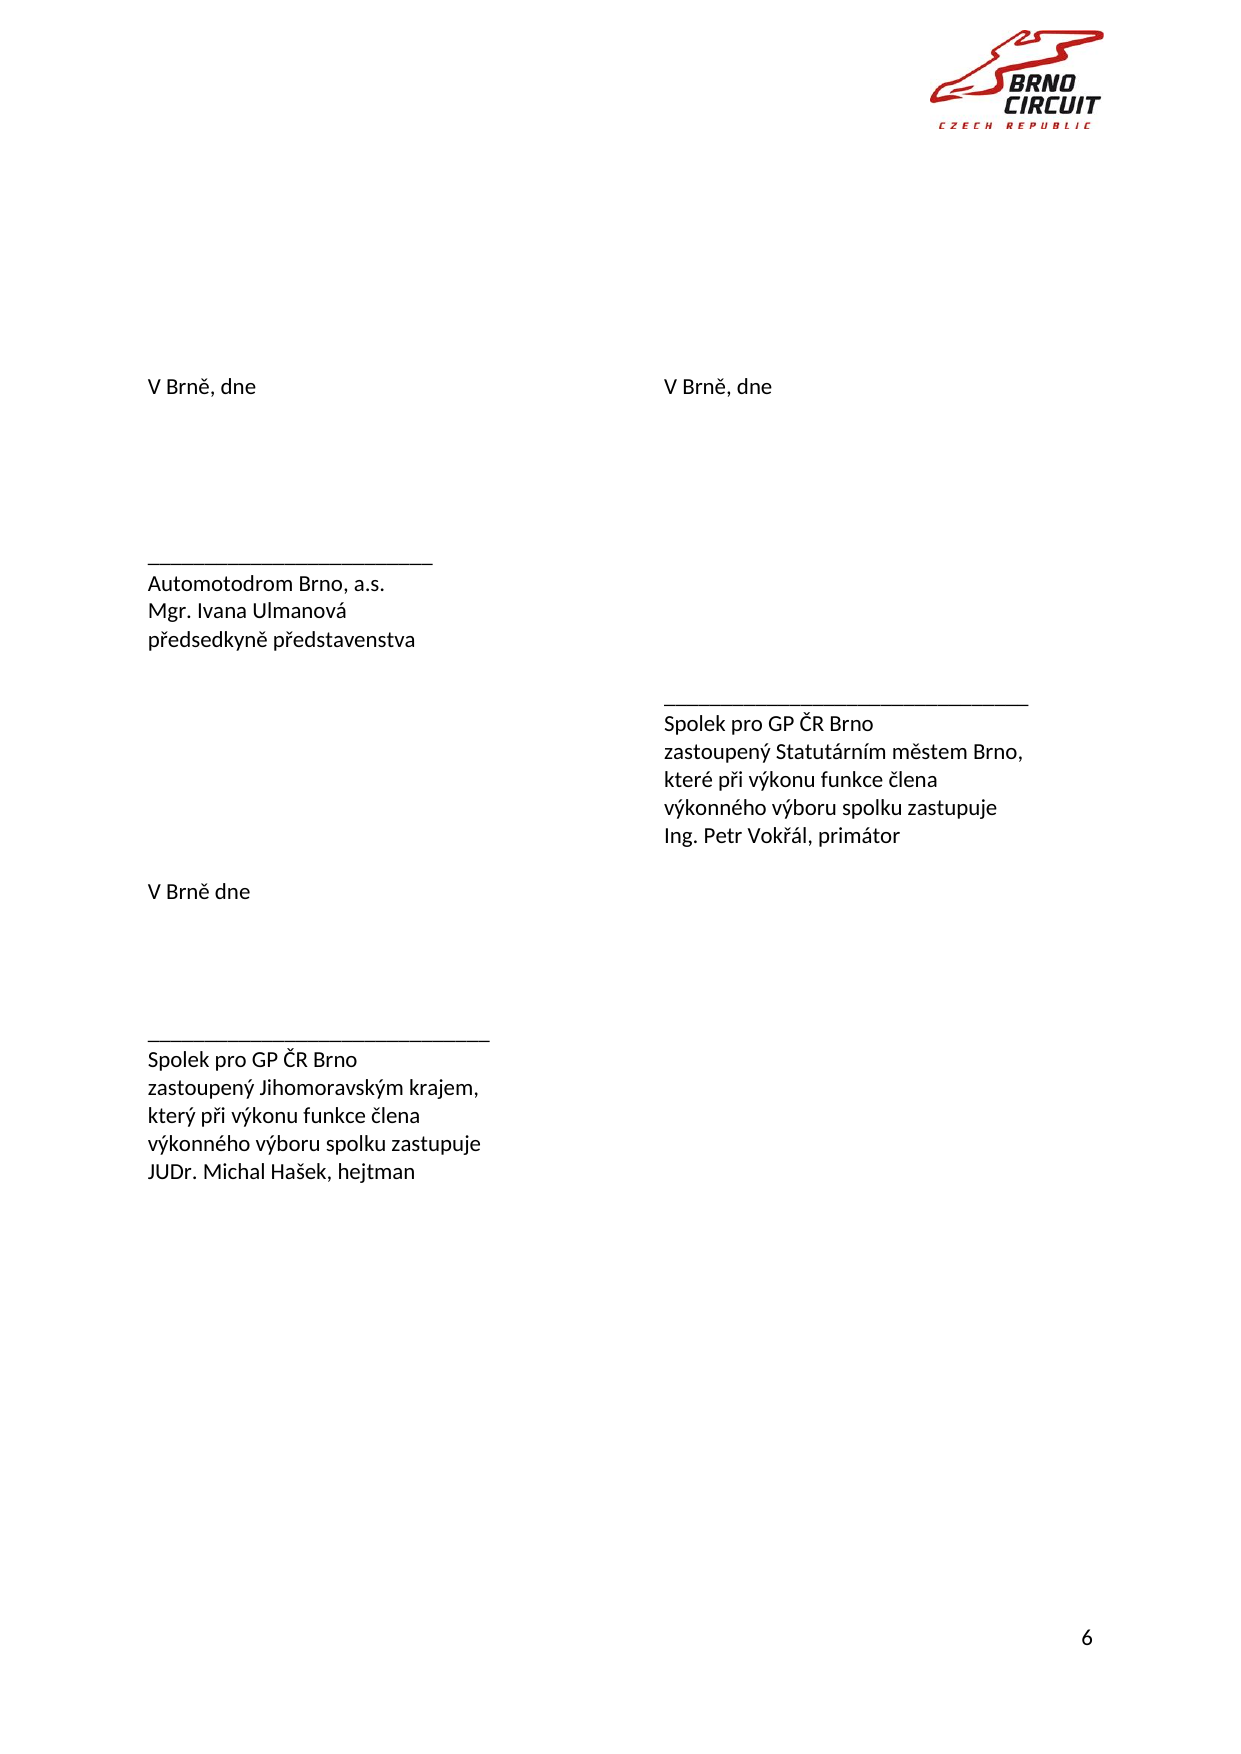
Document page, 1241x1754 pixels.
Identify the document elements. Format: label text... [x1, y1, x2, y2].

text ______________________________ [148, 1017, 1093, 1045]
text zastoupený Statutárním městem Brno, [664, 737, 1093, 765]
text ________________________________ [148, 681, 1093, 709]
text V Brně dne [148, 877, 1093, 905]
text _________________________ [148, 541, 1093, 569]
text který při výkonu funkce člena [148, 1101, 1093, 1129]
text JUDr. Michal Hašek, hejtman [148, 1157, 1093, 1185]
text výkonného výboru spolku zastupuje [590, 793, 1093, 821]
text zastoupený Jihomoravským krajem, [148, 1073, 1093, 1101]
text výkonného výboru spolku zastupuje [148, 1129, 1093, 1157]
text předsedkyně představenstva [148, 625, 1093, 653]
text Spolek pro GP ČR Brno [148, 1045, 1093, 1073]
text V Brně, dne V Brně, dne [148, 372, 1093, 401]
text které při výkonu funkce člena [590, 765, 1093, 793]
text Mgr. Ivana Ulmanová [148, 597, 1093, 625]
text Ing. Petr Vokřál, primátor [590, 821, 1093, 849]
picture [930, 30, 1104, 129]
text Automotodrom Brno, a.s. [148, 569, 1093, 597]
text Spolek pro GP ČR Brno [590, 709, 1093, 737]
